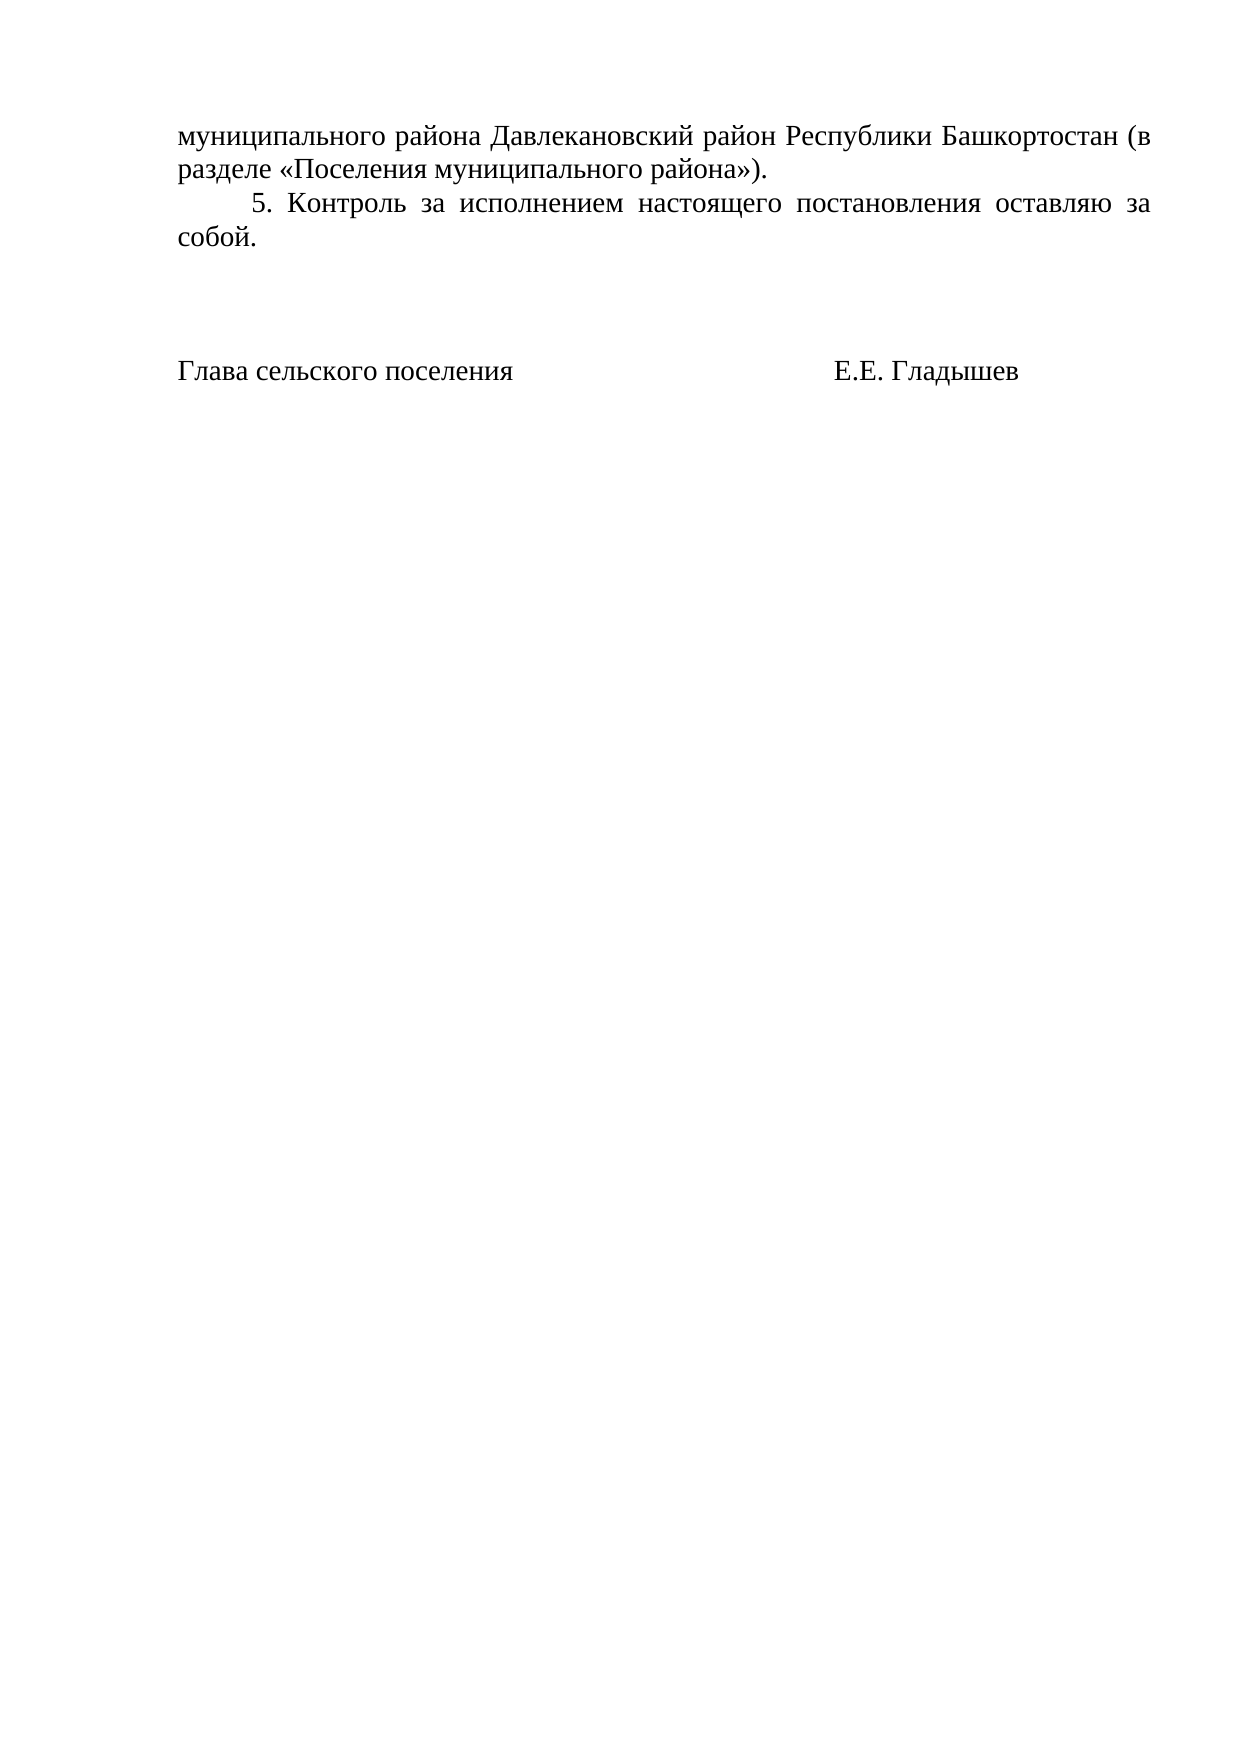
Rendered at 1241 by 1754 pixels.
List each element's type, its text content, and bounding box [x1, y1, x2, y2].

text Глава сельского поселения Е.Е. Гладышев [177, 353, 1152, 386]
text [177, 118, 1152, 185]
text 5. Контроль за исполнением настоящего постановления оставляю за собой. [177, 185, 1152, 252]
